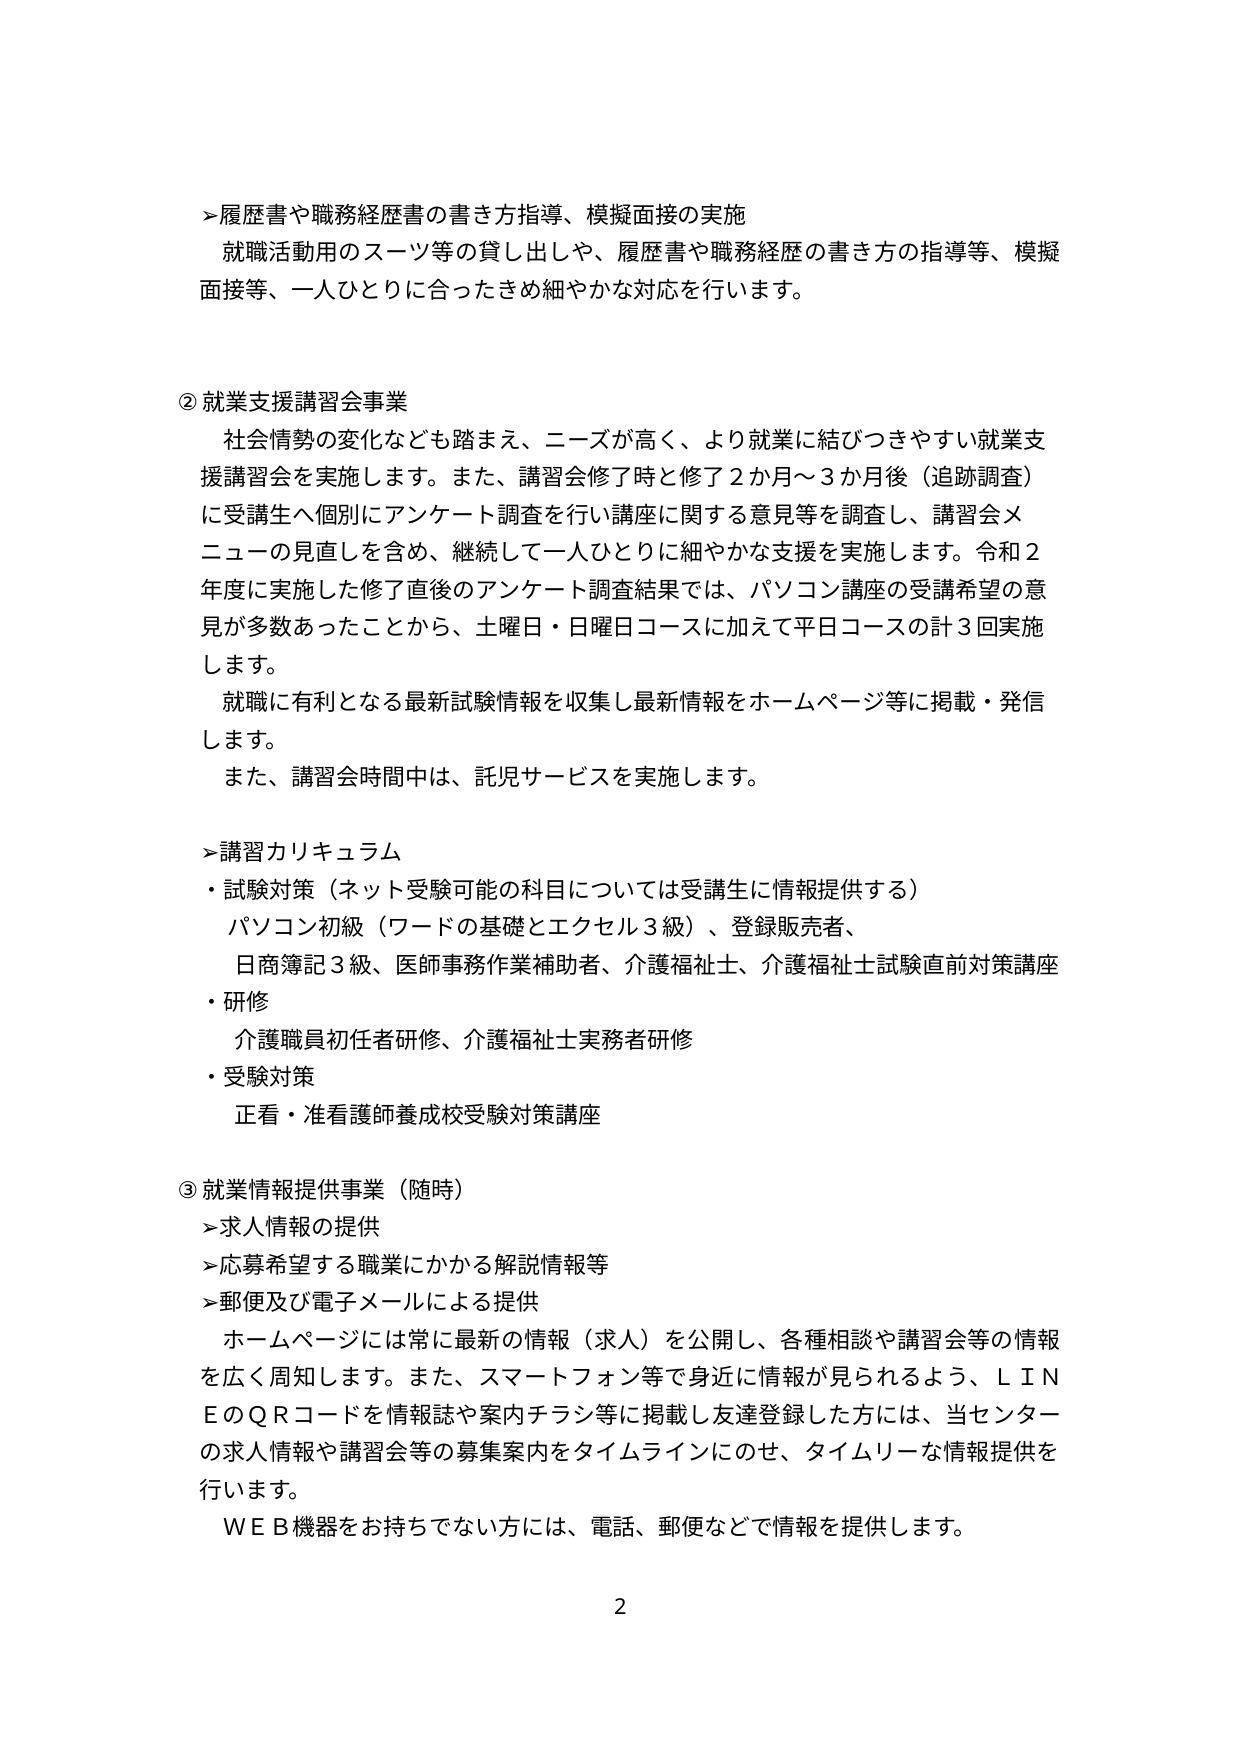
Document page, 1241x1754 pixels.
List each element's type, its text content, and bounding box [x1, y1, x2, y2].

text 介護職員初任者研修、介護福祉士実務者研修 [177, 1019, 1063, 1057]
text 社会情勢の変化なども踏まえ、ニーズが高く、より就業に結びつきやすい就業支援講習会を実施します。また、講習会修了時と修了２か月～３か月後（追跡調査）に受講生へ個別にアンケート調査を行い講座に関する意見等を調査し、講習会メニューの見直しを含め、継続して一人ひとりに細やかな支援を実施します。令和２年度に実施した修了直後のアンケート調査結果では、パソコン講座の受講希望の意見が多数あったことから、土曜日・日曜日コースに加えて平日コースの計３回実施します。 [177, 419, 1063, 682]
text 正看・准看護師養成校受験対策講座 [177, 1094, 1063, 1132]
text 就職に有利となる最新試験情報を収集し最新情報をホームページ等に掲載・発信します。 [199, 682, 1063, 757]
text ＷＥＢ機器をお持ちでない方には、電話、郵便などで情報を提供します。 [177, 1507, 1063, 1544]
text ・受験対策 [177, 1057, 1063, 1094]
text ・研修 [177, 982, 1063, 1019]
text ・試験対策（ネット受験可能の科目については受講生に情報提供する） [177, 869, 1063, 907]
text 日商簿記３級、医師事務作業補助者、介護福祉士、介護福祉士試験直前対策講座 [177, 944, 1063, 982]
text ➢求人情報の提供 [177, 1207, 1063, 1244]
text ③就業情報提供事業（随時） [177, 1169, 1063, 1207]
text ②就業支援講習会事業 [177, 382, 1063, 419]
text ➢郵便及び電子メールによる提供 [177, 1282, 1063, 1319]
text ホームページには常に最新の情報（求人）を公開し、各種相談や講習会等の情報を広く周知します。また、スマートフォン等で身近に情報が見られるよう、ＬＩＮＥのＱＲコードを情報誌や案内チラシ等に掲載し友達登録した方には、当センターの求人情報や講習会等の募集案内をタイムラインにのせ、タイムリーな情報提供を行います。 [199, 1319, 1063, 1507]
text パソコン初級（ワードの基礎とエクセル３級）、登録販売者、 [221, 907, 1063, 944]
text ➢履歴書や職務経歴書の書き方指導、模擬面接の実施 [177, 194, 1063, 232]
text ➢応募希望する職業にかかる解説情報等 [177, 1244, 1063, 1282]
text ➢講習カリキュラム [177, 832, 1063, 869]
text 就職活動用のスーツ等の貸し出しや、履歴書や職務経歴の書き方の指導等、模擬面接等、一人ひとりに合ったきめ細やかな対応を行います。 [199, 232, 1063, 307]
text また、講習会時間中は、託児サービスを実施します。 [199, 757, 1063, 794]
